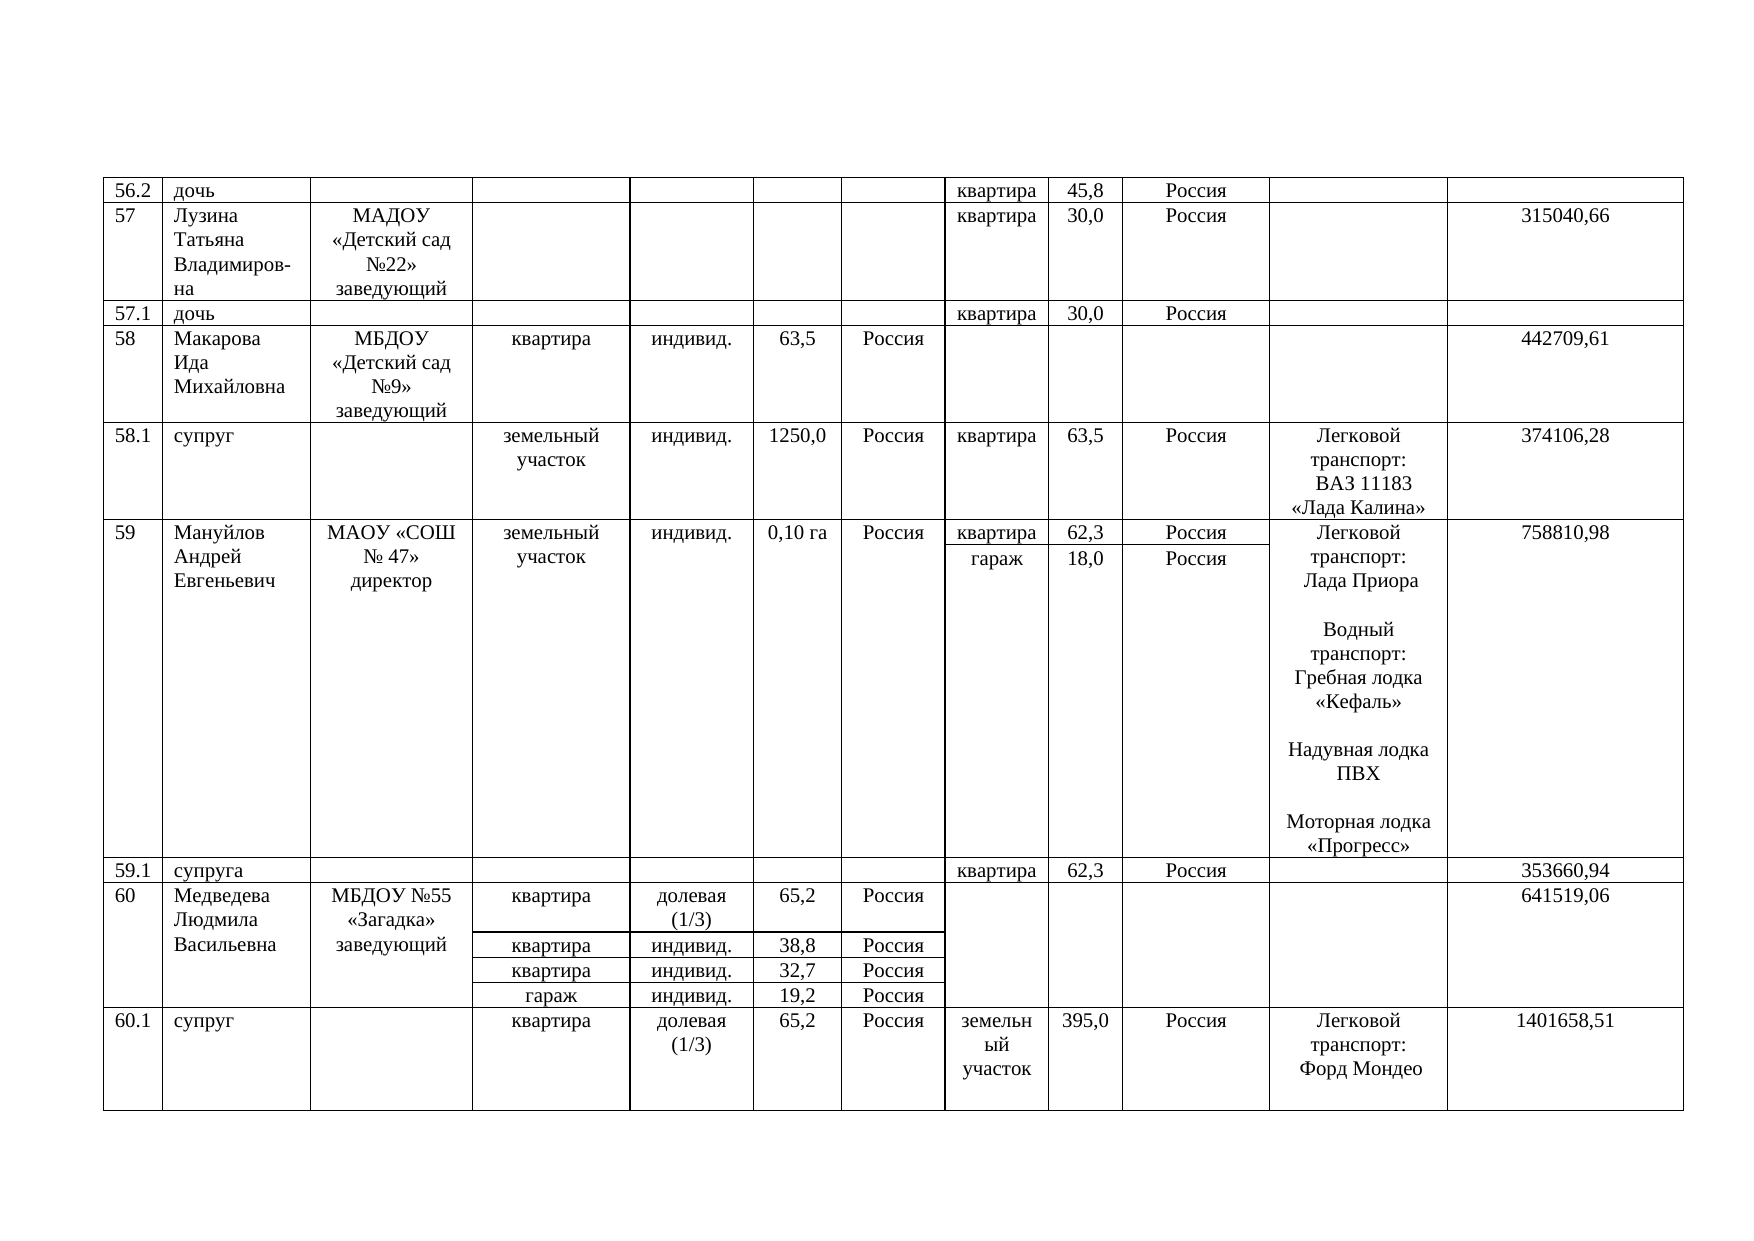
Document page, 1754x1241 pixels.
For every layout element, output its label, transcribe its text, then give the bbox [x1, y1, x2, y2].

table_cell [631, 178, 753, 202]
table_cell [1270, 203, 1447, 299]
table_cell [1049, 326, 1122, 422]
table_cell долевая (1/3) [631, 883, 753, 931]
table_cell Лузина Татьяна Владимиров-на [163, 203, 310, 299]
table_cell 758810,98 [1448, 520, 1683, 857]
table_cell Россия [1123, 178, 1269, 202]
table_cell 38,8 [754, 933, 841, 957]
table_cell [1270, 178, 1447, 202]
table_cell 1401658,51 [1448, 1008, 1683, 1109]
table_cell квартира [946, 520, 1048, 544]
table_cell 1250,0 [754, 423, 841, 519]
table_cell 63,5 [754, 326, 841, 422]
table_cell [754, 858, 841, 882]
table_cell Россия [1123, 520, 1269, 544]
table_cell 59.1 [104, 858, 162, 882]
table_cell [1270, 858, 1447, 882]
table_cell Россия [1123, 203, 1269, 299]
table_cell [631, 858, 753, 882]
table_cell квартира [473, 326, 629, 422]
table_cell дочь [163, 178, 310, 202]
table_cell 65,2 [754, 1008, 841, 1109]
table_cell Россия [842, 933, 944, 957]
table_cell [1123, 326, 1269, 422]
table_cell 63,5 [1049, 423, 1122, 519]
table_cell Россия [1123, 1008, 1269, 1109]
table_cell Медведева Людмила Васильевна [163, 883, 310, 1007]
table_cell Россия [1123, 545, 1269, 857]
table_cell Россия [1123, 858, 1269, 882]
table_cell 56.2 [104, 178, 162, 202]
table_cell [473, 178, 629, 202]
table_cell долевая (1/3) [631, 1008, 753, 1109]
table_cell 60.1 [104, 1008, 162, 1109]
table_cell Россия [842, 326, 944, 422]
table_cell МАДОУ «Детский сад №22» заведующий [311, 203, 472, 299]
table_cell 58 [104, 326, 162, 422]
table_cell земельный участок [473, 520, 629, 857]
table_cell Россия [842, 423, 944, 519]
table_cell 18,0 [1049, 545, 1122, 857]
table_cell супруг [163, 1008, 310, 1109]
table_cell индивид. [631, 423, 753, 519]
table_cell [946, 883, 1048, 1007]
table_cell 353660,94 [1448, 858, 1683, 882]
table_cell дочь [163, 301, 310, 325]
table_cell [631, 301, 753, 325]
table_cell квартира [946, 203, 1048, 299]
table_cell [1270, 1008, 1447, 1109]
table_cell квартира [473, 1008, 629, 1109]
table_cell [946, 326, 1048, 422]
table_cell [1270, 301, 1447, 325]
table_cell квартира [946, 858, 1048, 882]
table_cell Мануйлов Андрей Евгеньевич [163, 520, 310, 857]
table_cell земельный участок [473, 423, 629, 519]
table_cell Россия [842, 1008, 944, 1109]
table_cell [1448, 301, 1683, 325]
table_cell 0,10 га [754, 520, 841, 857]
table_cell [754, 203, 841, 299]
table_cell квартира [946, 423, 1048, 519]
table_cell [311, 858, 472, 882]
table_cell [631, 203, 753, 299]
table_cell 57 [104, 203, 162, 299]
table_cell [311, 301, 472, 325]
table_cell супруг [163, 423, 310, 519]
table_cell квартира [473, 958, 629, 982]
table_cell МБДОУ №55 «Загадка» заведующий [311, 883, 472, 1007]
table_cell 62,3 [1049, 858, 1122, 882]
table_cell индивид. [631, 520, 753, 857]
table_cell [842, 301, 944, 325]
table_cell [1270, 883, 1447, 1007]
table_cell индивид. [631, 933, 753, 957]
table_cell Россия [842, 958, 944, 982]
table_cell индивид. [631, 983, 753, 1007]
table_cell [842, 203, 944, 299]
table_cell супруга [163, 858, 310, 882]
table_cell Легковой транспорт: Лада Приора Водный транспорт: Гребная лодка «Кефаль» Надувная лодка ПВХ Моторная лодка «Прогресс» [1270, 520, 1447, 857]
table_cell 30,0 [1049, 203, 1122, 299]
table_cell 641519,06 [1448, 883, 1683, 1007]
table_cell [311, 1008, 472, 1109]
table_cell квартира [946, 178, 1048, 202]
table_cell Россия [842, 520, 944, 857]
table_cell [754, 178, 841, 202]
table_cell [754, 301, 841, 325]
table_cell 395,0 [1049, 1008, 1122, 1109]
table_cell [311, 178, 472, 202]
table_cell Россия [1123, 423, 1269, 519]
table_cell 65,2 [754, 883, 841, 931]
table_cell 62,3 [1049, 520, 1122, 544]
table_cell земельный участок [946, 1008, 1048, 1109]
table_cell гараж [946, 545, 1048, 857]
table_cell квартира [473, 933, 629, 957]
table_cell индивид. [631, 958, 753, 982]
table_cell [842, 178, 944, 202]
table_cell 442709,61 [1448, 326, 1683, 422]
table_cell Россия [842, 983, 944, 1007]
table_cell Легковой транспорт: ВАЗ 11183 «Лада Калина» [1270, 423, 1447, 519]
table_cell индивид. [631, 326, 753, 422]
table_cell 57.1 [104, 301, 162, 325]
table_cell квартира [473, 883, 629, 931]
table_cell 32,7 [754, 958, 841, 982]
table_cell 30,0 [1049, 301, 1122, 325]
table_cell Макарова Ида Михайловна [163, 326, 310, 422]
table_cell [311, 423, 472, 519]
table_cell Россия [842, 883, 944, 931]
table_cell 60 [104, 883, 162, 1007]
table_cell [1123, 883, 1269, 1007]
table_cell [1270, 326, 1447, 422]
table_cell квартира [946, 301, 1048, 325]
table_cell 315040,66 [1448, 203, 1683, 299]
table_cell 19,2 [754, 983, 841, 1007]
table_cell 58.1 [104, 423, 162, 519]
table_cell [473, 301, 629, 325]
table_cell [1049, 883, 1122, 1007]
table_cell [842, 858, 944, 882]
table_cell 59 [104, 520, 162, 857]
table_cell МБДОУ «Детский сад №9» заведующий [311, 326, 472, 422]
table_cell Россия [1123, 301, 1269, 325]
table_cell гараж [473, 983, 629, 1007]
table_cell [473, 858, 629, 882]
table_cell 374106,28 [1448, 423, 1683, 519]
table_cell [1448, 178, 1683, 202]
table_cell [473, 203, 629, 299]
table_cell МАОУ «СОШ № 47» директор [311, 520, 472, 857]
table_cell 45,8 [1049, 178, 1122, 202]
